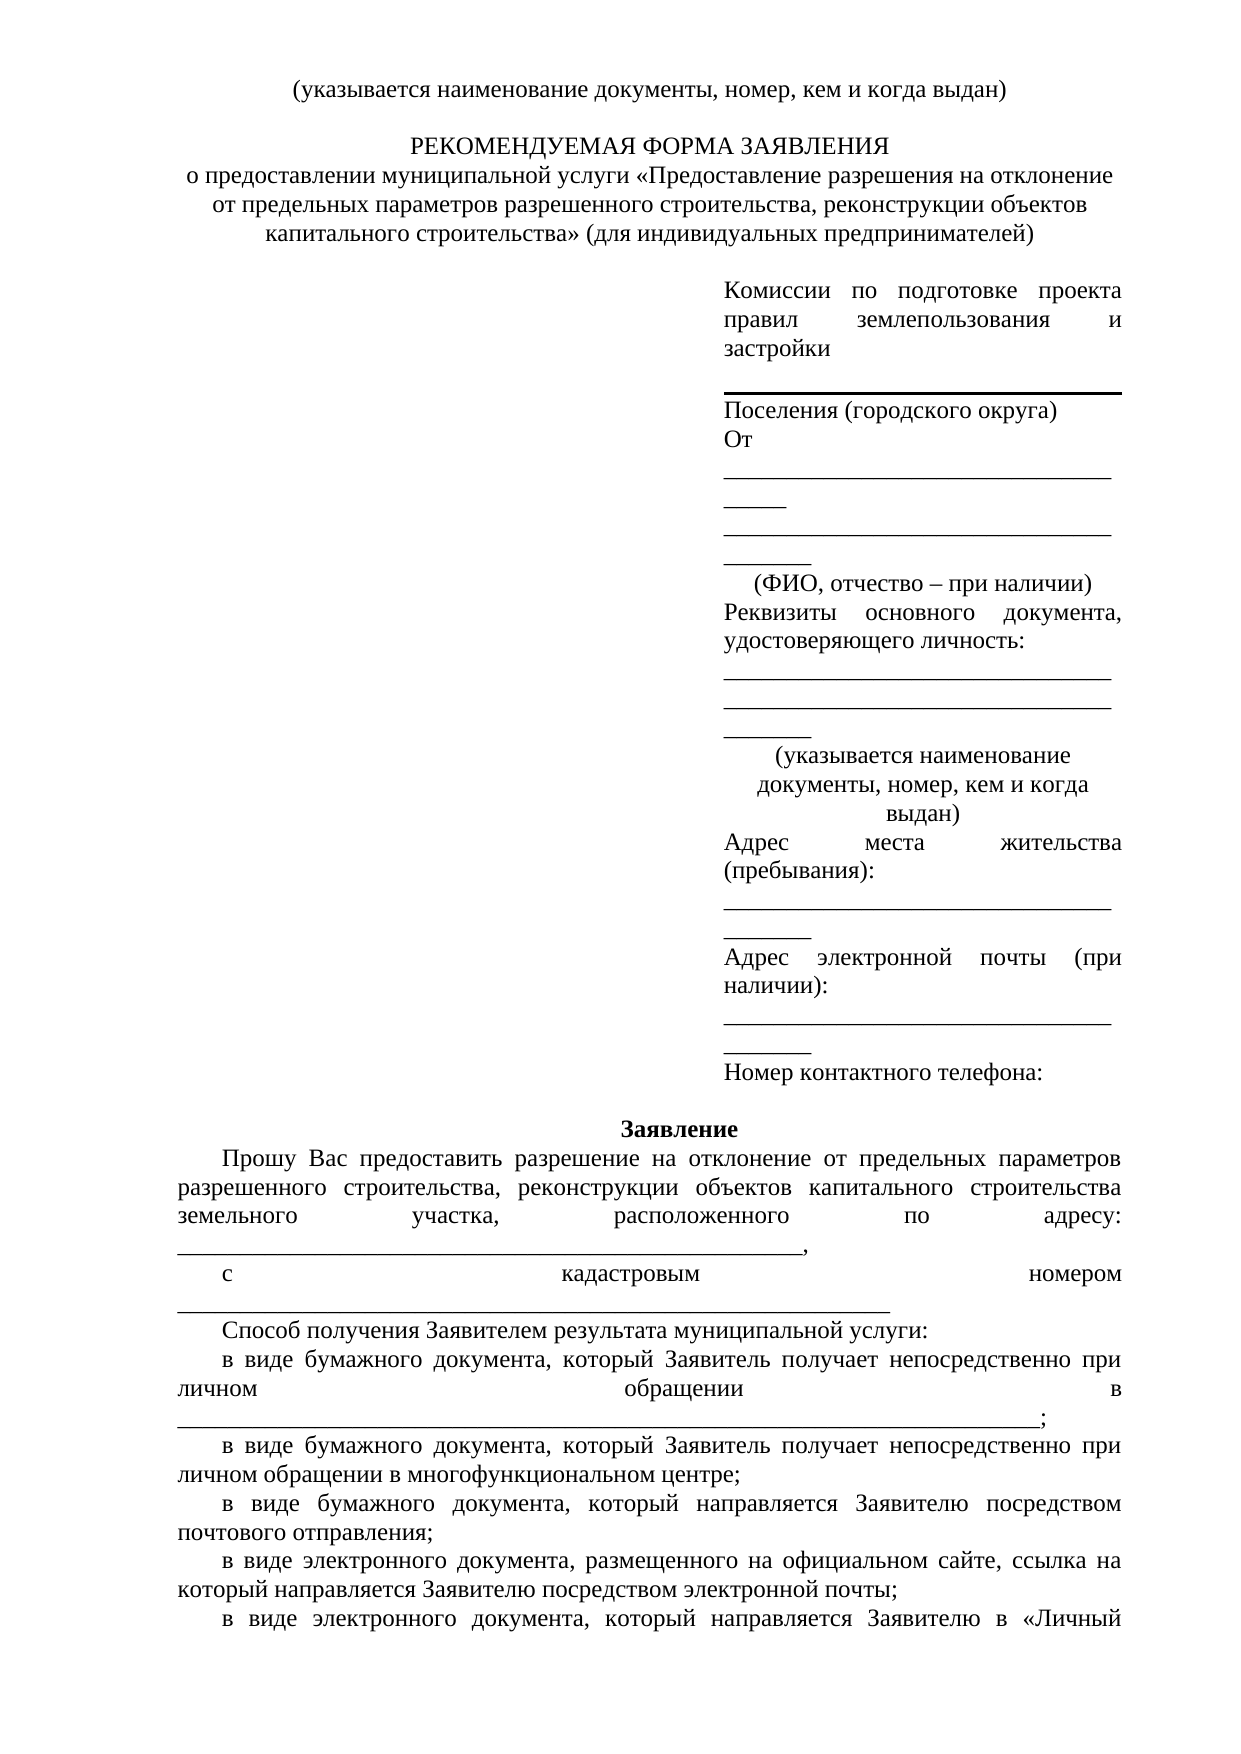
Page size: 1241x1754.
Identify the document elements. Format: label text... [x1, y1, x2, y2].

text Способ получения Заявителем результата муниципальной услуги: [177, 1315, 1122, 1344]
text (указывается наименование документы, номер, кем и когда выдан) [723, 740, 1122, 827]
text Поселения (городского округа) [723, 395, 1122, 424]
text ______________________________________ [723, 999, 1122, 1057]
text ______________________________________ [723, 884, 1122, 942]
text о предоставлении муниципальной услуги «Предоставление разрешения на отклонение от предельных параметров разрешенного строительства, реконструкции объектов капитального строительства» (для индивидуальных предпринимателей) [177, 160, 1122, 246]
text Номер контактного телефона: [723, 1057, 1122, 1085]
text ______________________________________ [723, 510, 1122, 568]
text в виде бумажного документа, который направляется Заявителю посредством почтового отправления; [177, 1488, 1122, 1545]
text в виде электронного документа, размещенного на официальном сайте, ссылка на который направляется Заявителю посредством электронной почты; [177, 1545, 1122, 1603]
text РЕКОМЕНДУЕМАЯ ФОРМА ЗАЯВЛЕНИЯ [177, 131, 1122, 160]
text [177, 1603, 1122, 1632]
text Заявление [177, 1114, 1122, 1143]
text (ФИО, отчество – при наличии) [723, 568, 1122, 597]
text От ____________________________________ [723, 424, 1122, 510]
text Адрес места жительства (пребывания): [723, 827, 1122, 884]
text с кадастровым номером _________________________________________________________ [177, 1258, 1122, 1315]
text в виде бумажного документа, который Заявитель получает непосредственно при личном обращении в многофункциональном центре; [177, 1430, 1122, 1488]
text в виде бумажного документа, который Заявитель получает непосредственно при личном обращении в _____________________________________________________________________; [177, 1344, 1122, 1430]
text Адрес электронной почты (при наличии): [723, 942, 1122, 999]
text _____________________________________________________________________ [723, 654, 1122, 740]
text Комиссии по подготовке проекта правил землепользования и застройки [723, 275, 1122, 361]
text Прошу Вас предоставить разрешение на отклонение от предельных параметров разрешенного строительства, реконструкции объектов капитального строительства земельного участка, расположенного по адресу: __________________________________________________, [177, 1143, 1122, 1258]
text (указывается наименование документы, номер, кем и когда выдан) [177, 74, 1122, 103]
text Реквизиты основного документа, удостоверяющего личность: [723, 597, 1122, 654]
